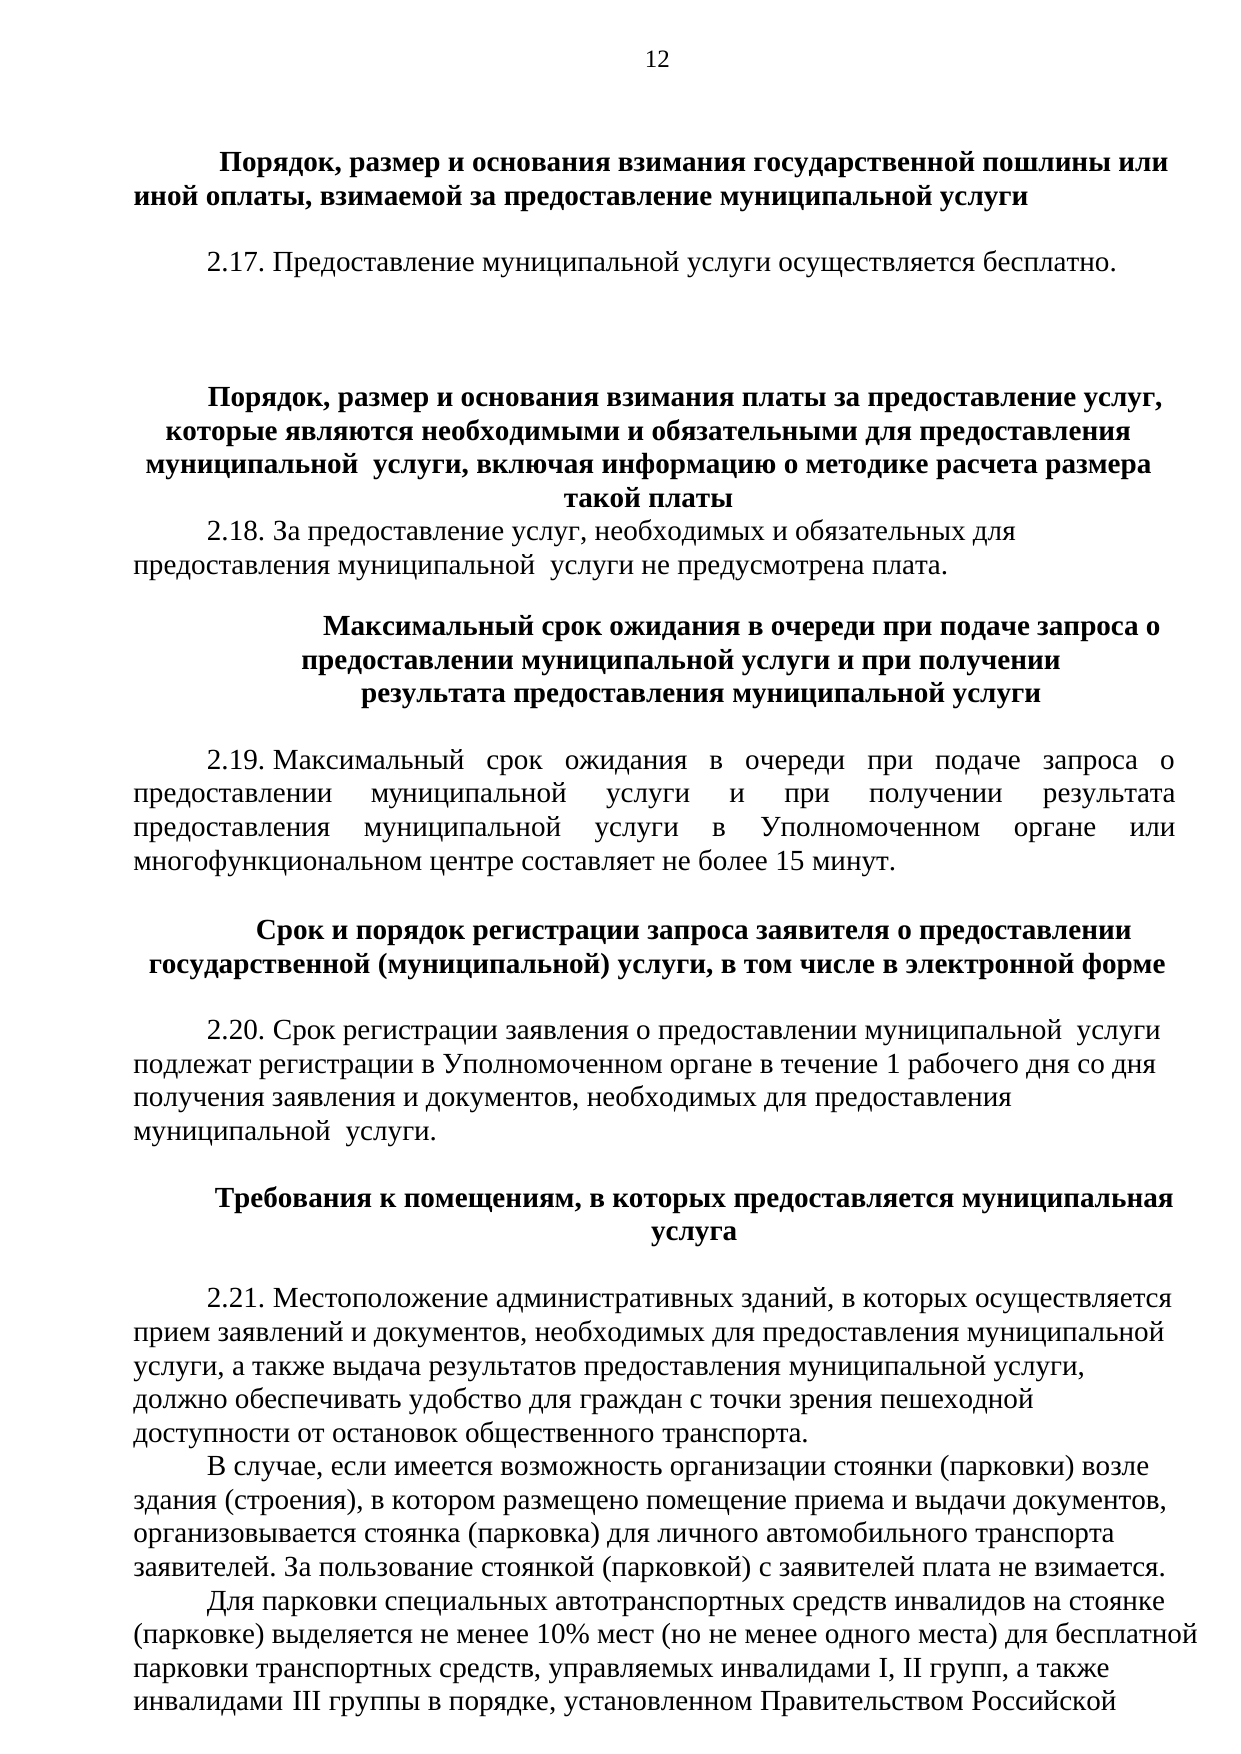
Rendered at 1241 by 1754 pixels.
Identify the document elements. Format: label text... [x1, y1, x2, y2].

subtitle Требования к помещениям, в которых предоставляется муниципальная услуга [201, 1181, 1187, 1248]
list Срок регистрации заявления о предоставлении муниципальной услуги подлежат регистрации в Уполномоченном органе в течение 1 рабочего дня со дня получения заявления и документов, необходимых для предоставления муниципальной услуги. [133, 1012, 1195, 1146]
text В случае, если имеется возможность организации стоянки (парковки) возле здания (строения), в котором размещено помещение приема и выдачи документов, организовывается стоянка (парковка) для личного автомобильного транспорта заявителей. За пользование стоянкой (парковкой) с заявителей плата не взимается. [133, 1448, 1209, 1583]
list Местоположение административных зданий, в которых осуществляется прием заявлений и документов, необходимых для предоставления муниципальной услуги, а также выдача результатов предоставления муниципальной услуги, должно обеспечивать удобство для граждан с точки зрения пешеходной доступности от остановок общественного транспорта. [133, 1281, 1176, 1448]
subtitle Порядок, размер и основания взимания платы за предоставление услуг, которые являются необходимыми и обязательными для предоставления муниципальной услуги, включая информацию о методике расчета размера такой платы [133, 379, 1163, 513]
subtitle Максимальный срок ожидания в очереди при подаче запроса о предоставлении муниципальной услуги и при получении [153, 608, 1209, 676]
text Для парковки специальных автотранспортных средств инвалидов на стоянке (парковке) выделяется не менее 10% мест (но не менее одного места) для бесплатной парковки транспортных средств, управляемых инвалидами I, II групп, а также инвалидами III группы в порядке, установленном Правительством Российской [133, 1583, 1209, 1717]
subtitle Порядок, размер и основания взимания государственной пошлины или иной оплаты, взимаемой за предоставление муниципальной услуги [133, 144, 1209, 211]
list Предоставление муниципальной услуги осуществляется бесплатно. [207, 244, 1209, 278]
list Максимальный срок ожидания в очереди при подаче запроса о предоставлении муниципальной услуги и при получении результата предоставления муниципальной услуги в Уполномоченном органе или многофункциональном центре составляет не более 15 минут. [133, 742, 1176, 876]
list За предоставление услуг, необходимых и обязательных для предоставления муниципальной услуги не предусмотрена плата. [133, 513, 1177, 580]
subtitle Срок и порядок регистрации запроса заявителя о предоставлении государственной (муниципальной) услуги, в том числе в электронной форме [148, 912, 1209, 979]
text результата предоставления муниципальной услуги [193, 676, 1209, 709]
